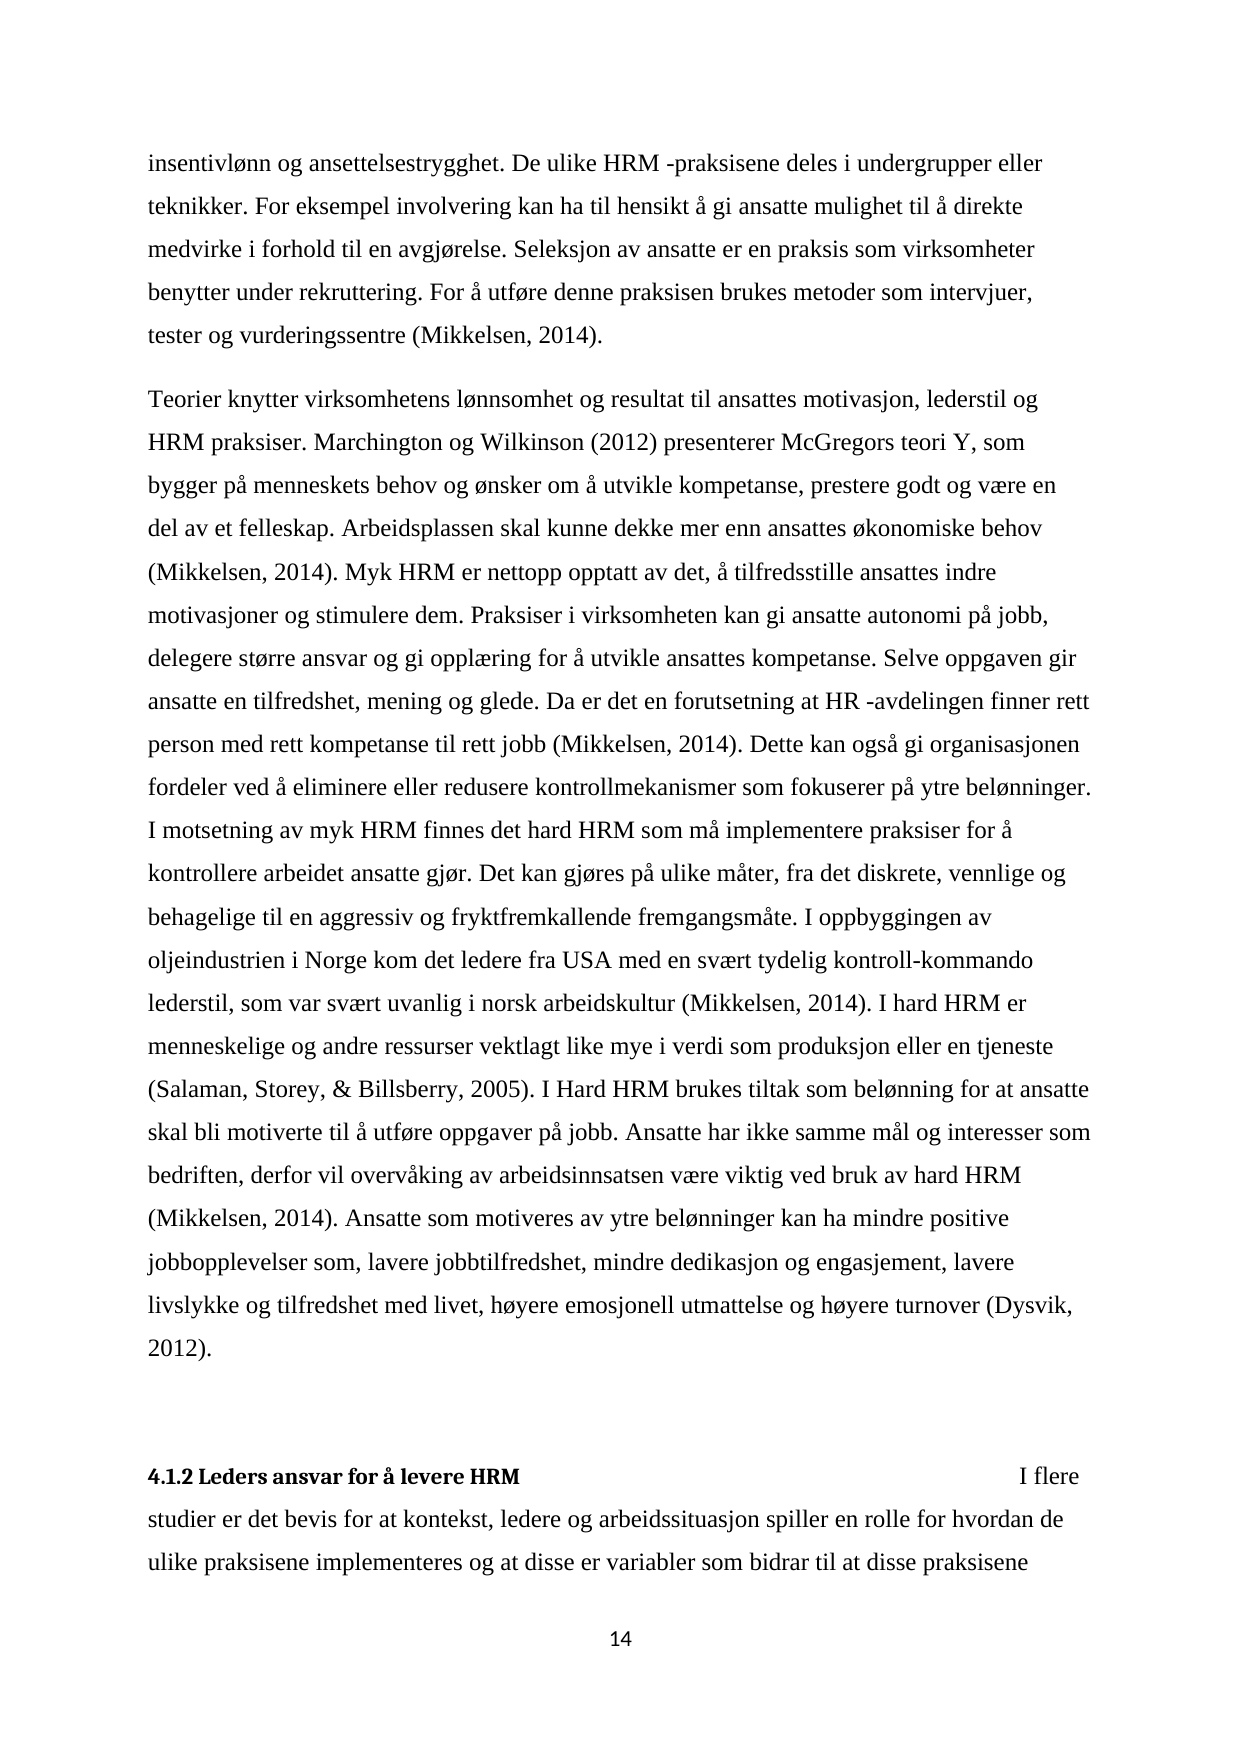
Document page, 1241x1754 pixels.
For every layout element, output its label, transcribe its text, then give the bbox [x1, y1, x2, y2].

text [148, 148, 1093, 349]
text Teorier knytter virksomhetens lønnsomhet og resultat til ansattes motivasjon, lederstil og HRM praksiser. Marchington og Wilkinson (2012) presenterer McGregors teori Y, som bygger på menneskets behov og ønsker om å utvikle kompetanse, prestere godt og være en del av et felleskap. Arbeidsplassen skal kunne dekke mer enn ansattes økonomiske behov (Mikkelsen, 2014). Myk HRM er nettopp opptatt av det, å tilfredsstille ansattes indre motivasjoner og stimulere dem. Praksiser i virksomheten kan gi ansatte autonomi på jobb, delegere større ansvar og gi opplæring for å utvikle ansattes kompetanse. Selve oppgaven gir ansatte en tilfredshet, mening og glede. Da er det en forutsetning at HR -avdelingen finner rett person med rett kompetanse til rett jobb (Mikkelsen, 2014). Dette kan også gi organisasjonen fordeler ved å eliminere eller redusere kontrollmekanismer som fokuserer på ytre belønninger. I motsetning av myk HRM finnes det hard HRM som må implementere praksiser for å kontrollere arbeidet ansatte gjør. Det kan gjøres på ulike måter, fra det diskrete, vennlige og behagelige til en aggressiv og fryktfremkallende fremgangsmåte. I oppbyggingen av oljeindustrien i Norge kom det ledere fra USA med en svært tydelig kontroll-kommando lederstil, som var svært uvanlig i norsk arbeidskultur (Mikkelsen, 2014). I hard HRM er menneskelige og andre ressurser vektlagt like mye i verdi som produksjon eller en tjeneste (Salaman, Storey, & Billsberry, 2005). I Hard HRM brukes tiltak som belønning for at ansatte skal bli motiverte til å utføre oppgaver på jobb. Ansatte har ikke samme mål og interesser som bedriften, derfor vil overvåking av arbeidsinnsatsen være viktig ved bruk av hard HRM (Mikkelsen, 2014). Ansatte som motiveres av ytre belønninger kan ha mindre positive jobbopplevelser som, lavere jobbtilfredshet, mindre dedikasjon og engasjement, lavere livslykke og tilfredshet med livet, høyere emosjonell utmattelse og høyere turnover (Dysvik, 2012). [148, 384, 1093, 1362]
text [148, 1461, 1093, 1576]
